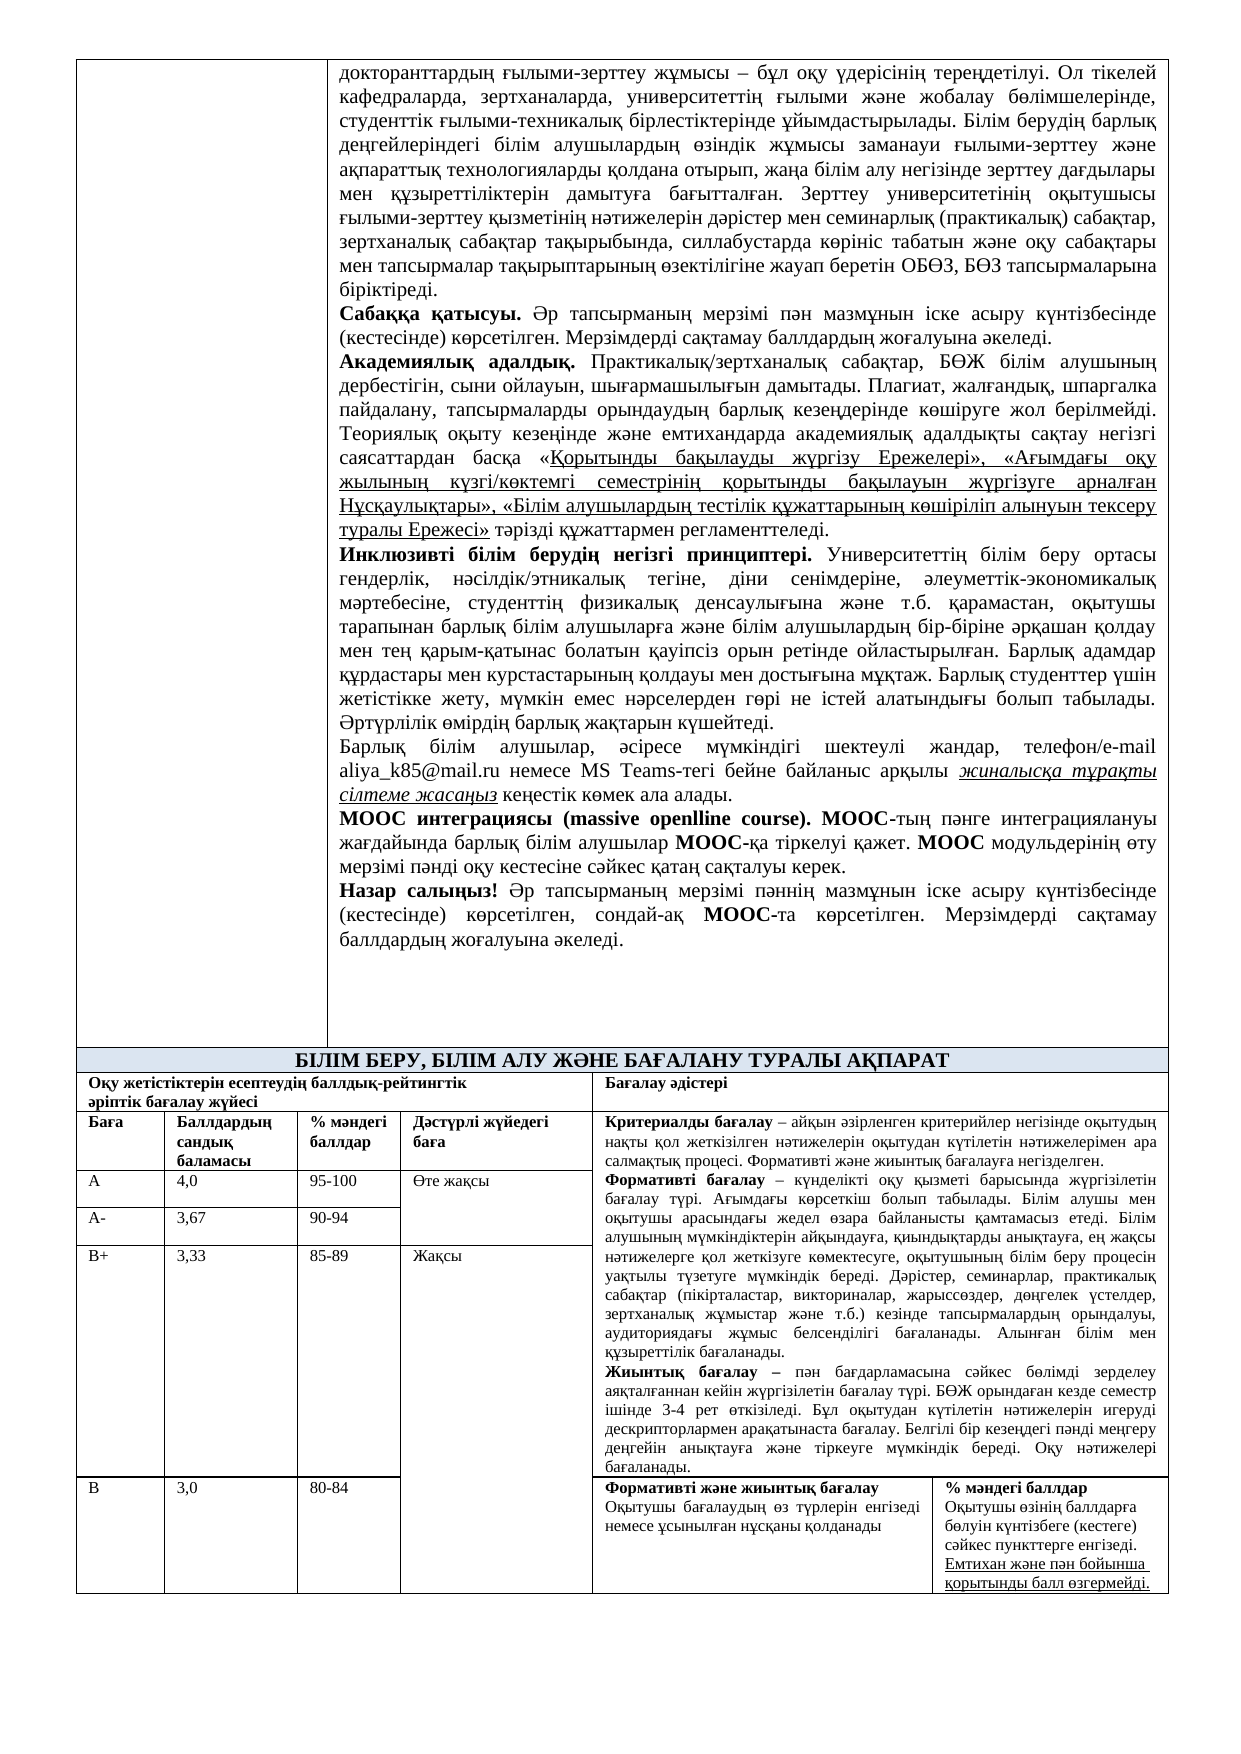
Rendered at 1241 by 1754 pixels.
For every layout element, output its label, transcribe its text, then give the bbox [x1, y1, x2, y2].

table_cell 95-100 [298, 1171, 400, 1207]
table_cell Формативті және жиынтық бағалау Оқытушы бағалаудың өз түрлерін енгізеді немесе ұсынылған нұсқаны қолданады [593, 1478, 932, 1592]
table_cell % мәндегі баллдар [298, 1112, 400, 1170]
table_cell Өте жақсы [401, 1171, 592, 1244]
table_cell Оқу жетістіктерін есептеудің баллдық-рейтингтік әріптік бағалау жүйесі [77, 1073, 592, 1111]
table_cell B+ [77, 1246, 164, 1476]
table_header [77, 60, 327, 1047]
table_cell 80-84 [298, 1478, 400, 1592]
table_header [328, 60, 1168, 1047]
table_cell 3,67 [165, 1208, 297, 1244]
table_cell Жақсы [401, 1246, 592, 1592]
table_cell БІЛІМ БЕРУ, БІЛІМ АЛУ ЖӘНЕ БАҒАЛАНУ ТУРАЛЫ АҚПАРАТ [77, 1048, 1168, 1072]
table_cell 4,0 [165, 1171, 297, 1207]
table_cell Бағалау әдістері [593, 1073, 1168, 1111]
table_cell Дәстүрлі жүйедегі баға [401, 1112, 592, 1170]
table_cell Баға [77, 1112, 164, 1170]
table_cell Баллдардың сандық баламасы [165, 1112, 297, 1170]
table_cell A- [77, 1208, 164, 1244]
table_cell A [77, 1171, 164, 1207]
table_cell % мәндегі баллдар Оқытушы өзінің баллдарға бөлуін күнтізбеге (кестеге) сәйкес пункттерге енгізеді. Емтихан және пән бойынша қорытынды балл өзгермейді. [933, 1478, 1168, 1592]
table_cell 3,0 [165, 1478, 297, 1592]
table_cell B [77, 1478, 164, 1592]
table_cell Критериалды бағалау – айқын әзірленген критерийлер негізінде оқытудың нақты қол жеткізілген нәтижелерін оқытудан күтілетін нәтижелерімен ара салмақтық процесі. Формативті және жиынтық бағалауға негізделген. Формативті бағалау – күнделікті оқу қызметі барысында жүргізілетін бағалау түрі. Ағымдағы көрсеткіш болып табылады. Білім алушы мен оқытушы арасындағы жедел өзара байланысты қамтамасыз етеді. Білім алушының мүмкіндіктерін айқындауға, қиындықтарды анықтауға, ең жақсы нәтижелерге қол жеткізуге көмектесуге, оқытушының білім беру процесін уақтылы түзетуге мүмкіндік береді. Дәрістер, семинарлар, практикалық сабақтар (пікірталастар, викториналар, жарыссөздер, дөңгелек үстелдер, зертханалық жұмыстар және т.б.) кезінде тапсырмалардың орындалуы, аудиториядағы жұмыс белсенділігі бағаланады. Алынған білім мен құзыреттілік бағаланады. Жиынтық бағалау – пән бағдарламасына сәйкес бөлімді зерделеу аяқталғаннан кейін жүргізілетін бағалау түрі. БӨЖ орындаған кезде семестр ішінде 3-4 рет өткізіледі. Бұл оқытудан күтілетін нәтижелерін игеруді дескрипторлармен арақатынаста бағалау. Белгілі бір кезеңдегі пәнді меңгеру деңгейін анықтауға және тіркеуге мүмкіндік береді. Оқу нәтижелері бағаланады. [593, 1112, 1168, 1476]
table_cell 3,33 [165, 1246, 297, 1476]
table_cell 90-94 [298, 1208, 400, 1244]
table_cell 85-89 [298, 1246, 400, 1476]
